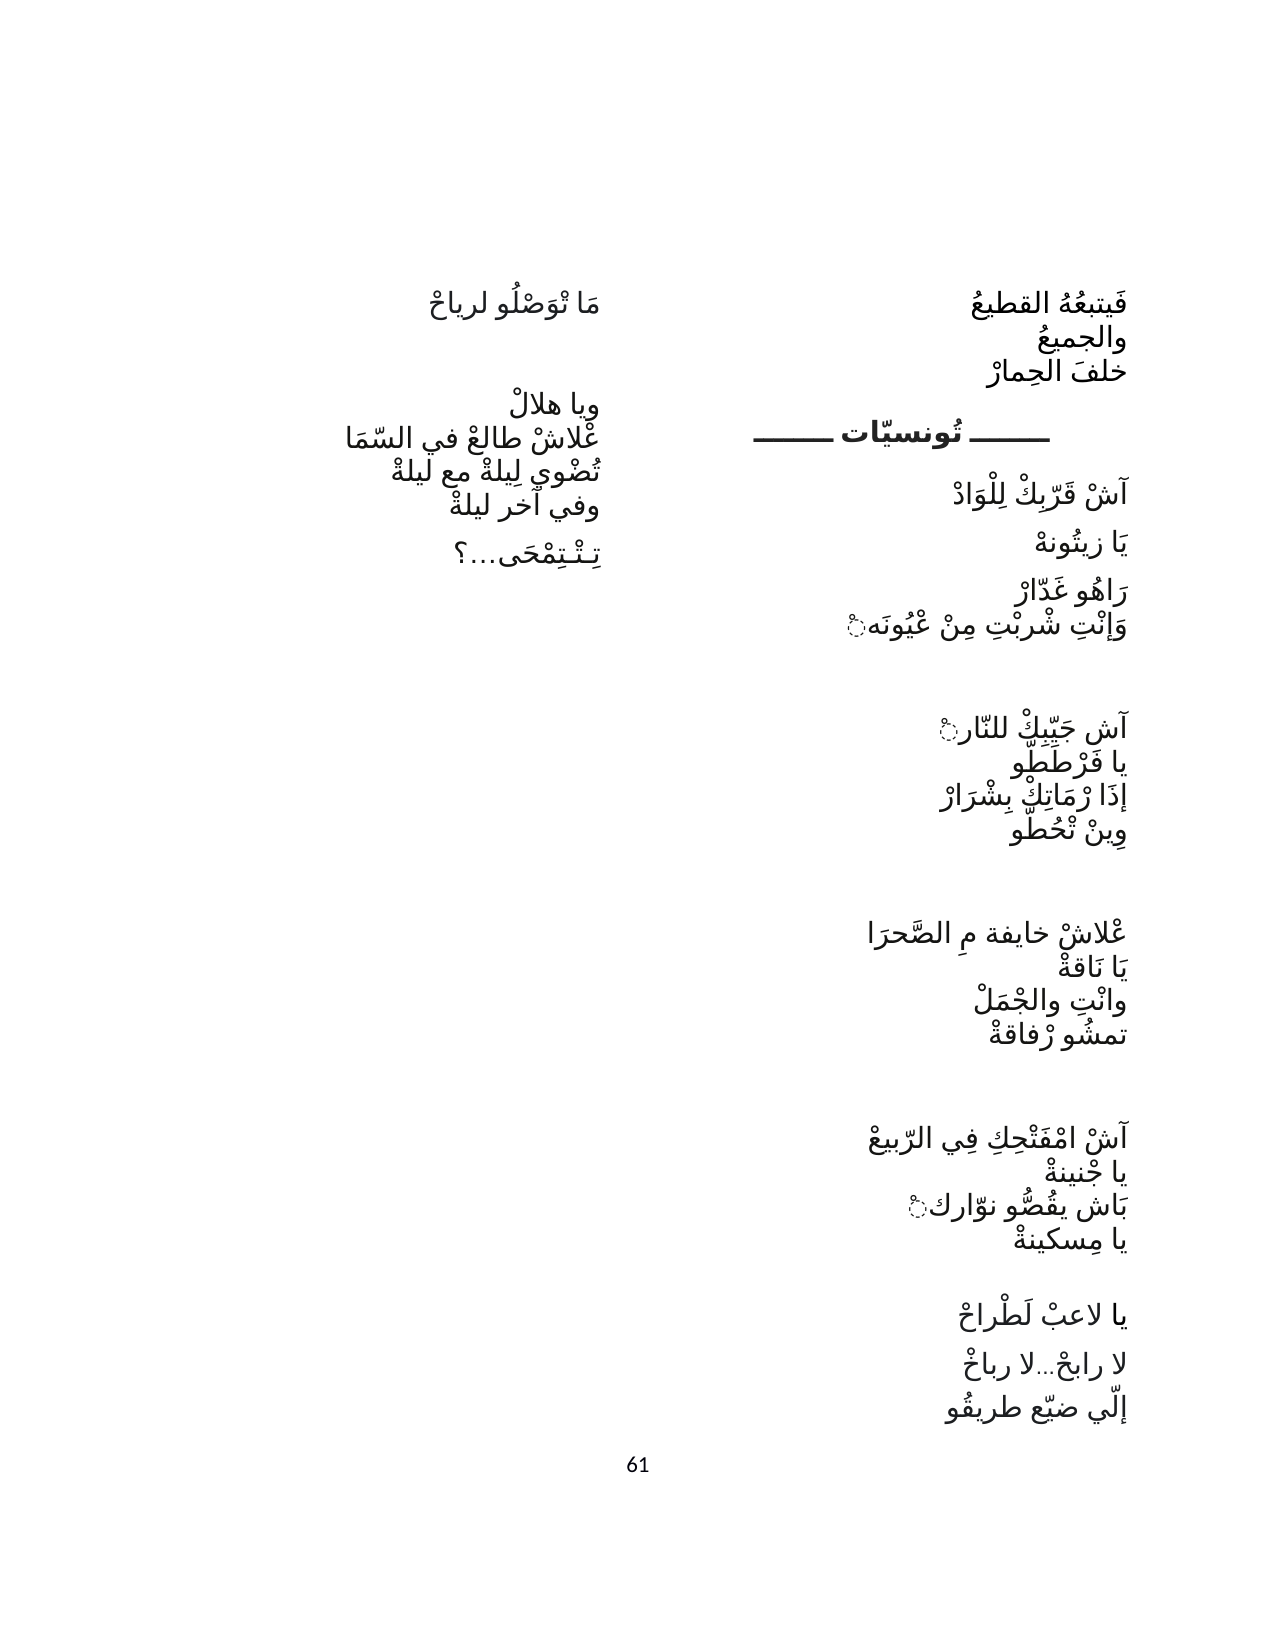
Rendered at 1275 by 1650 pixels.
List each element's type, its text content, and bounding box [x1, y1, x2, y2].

text يَا زيتُونهْ [675, 525, 1127, 559]
text يا فَرْطَطّو [675, 745, 1127, 778]
text إذَا رْمَاتِكْ بِشْرَارْ [675, 778, 1127, 812]
text إلّي ضيّع طريقُو [675, 1390, 1127, 1423]
text ْوَإنْتِ شْربْتِ مِنْ عْيُونَه [675, 607, 1127, 641]
text خلفَ الحِمارْ [675, 354, 1127, 387]
text فَيتبعُهُ القطيعُ [675, 287, 1127, 320]
text يَا نَاقةْ [675, 950, 1127, 983]
text والجميعُ [675, 320, 1127, 354]
text تُضْوي لِيلةْ مع ليلةْ [148, 454, 600, 488]
text آشْ قَرّبِكْ لِلْوَادْ [675, 477, 1127, 510]
text آشْ امْفَتْحِكِ فِي الرّبيعْ [675, 1121, 1127, 1155]
text تمشُو رْفاقةْ [675, 1017, 1127, 1051]
text ْبَاش يقُصُّو نوّارك [675, 1188, 1127, 1222]
text عْلاشْ طالعْ في السّمَا [148, 421, 600, 454]
text لا رابحْ...لا رباخْ [675, 1347, 1127, 1380]
text ْآش جَيّبِكْ للنّار [675, 711, 1127, 745]
text ويا هلالْ [148, 387, 600, 421]
text وانْتِ والجْمَلْ [675, 983, 1127, 1017]
text وفي آخر ليلةْ [148, 488, 600, 521]
text وِينْ تْحُطّو [675, 812, 1127, 846]
text مَا تْوَصْلُو لرياحْ [148, 287, 600, 320]
text تِـتْـتِمْحَى…؟ [148, 536, 600, 570]
text ــــــــ تُونسيّات ــــــــ [675, 415, 1127, 449]
text يا جْنينةْ [675, 1155, 1127, 1188]
text عْلاشْ خايفة مِ الصَّحرَا [675, 916, 1127, 950]
text يا لاعبْ لَطْراحْ [675, 1298, 1127, 1332]
text رَاهُو غَدّارْ [675, 573, 1127, 607]
text يا مِسكينةْ [675, 1222, 1127, 1256]
